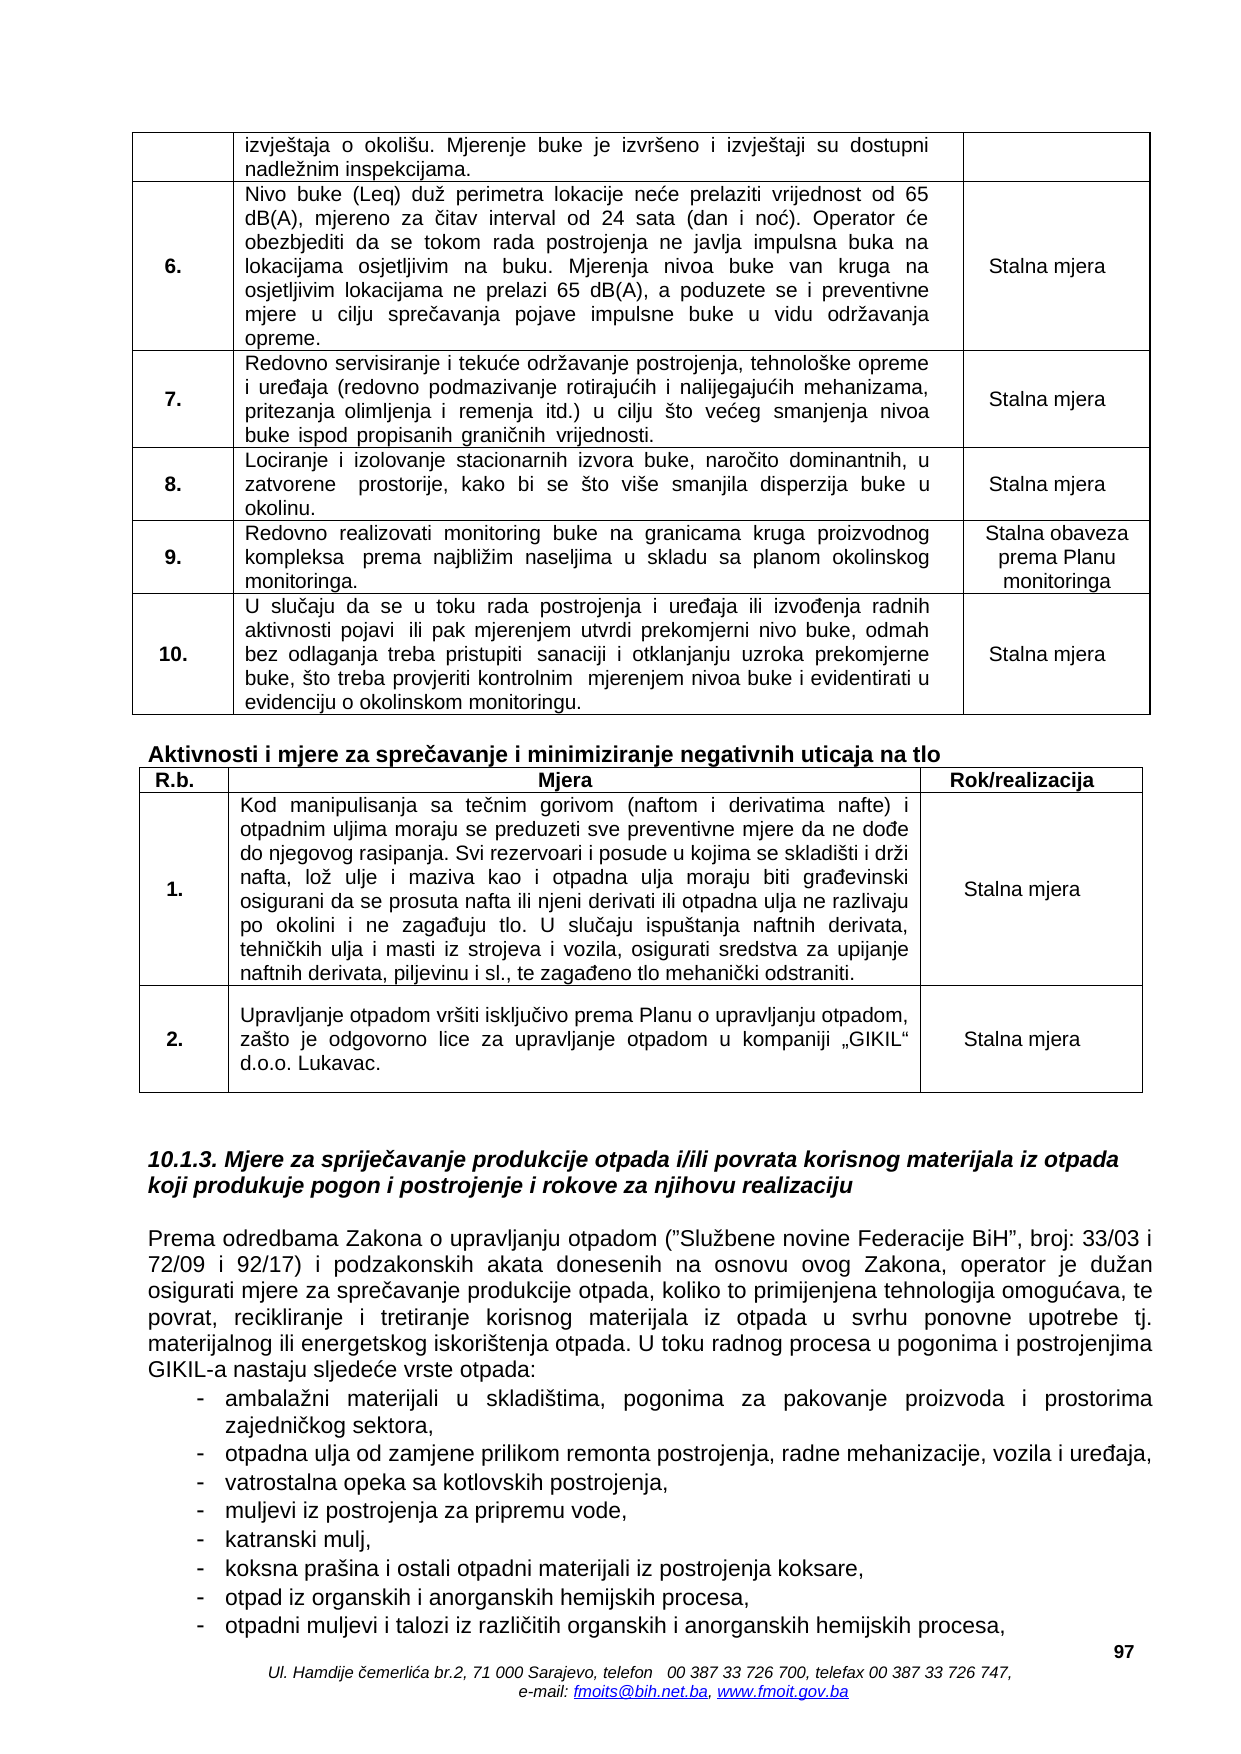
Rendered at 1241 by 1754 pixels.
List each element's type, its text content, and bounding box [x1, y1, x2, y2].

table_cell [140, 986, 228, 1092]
list muljevi iz postrojenja za pripremu vode, [196, 1495, 1153, 1524]
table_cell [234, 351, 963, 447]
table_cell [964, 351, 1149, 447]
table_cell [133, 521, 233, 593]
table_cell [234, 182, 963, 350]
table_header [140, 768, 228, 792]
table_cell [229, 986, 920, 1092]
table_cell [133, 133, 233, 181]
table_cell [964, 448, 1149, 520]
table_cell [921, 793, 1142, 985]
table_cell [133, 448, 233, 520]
list otpadna ulja od zamjene prilikom remonta postrojenja, radne mehanizacije, vozila i uređaja, [196, 1438, 1153, 1467]
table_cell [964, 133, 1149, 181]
text Prema odredbama Zakona o upravljanju otpadom (”Službene novine Federacije BiH”, broj: 33/03 i 72/09 i 92/17) i podzakonskih akata donesenih na osnovu ovog Zakona, operator je dužan osigurati mjere za sprečavanje produkcije otpada, koliko to primijenjena tehnologija omogućava, te povrat, recikliranje i tretiranje korisnog materijala iz otpada u svrhu ponovne upotrebe tj. materijalnog ili energetskog iskorištenja otpada. U toku radnog procesa u pogonima i postrojenjima GIKIL-a nastaju sljedeće vrste otpada: [148, 1225, 1153, 1383]
text Aktivnosti i mjere za sprečavanje i minimiziranje negativnih uticaja na tlo [148, 741, 1115, 767]
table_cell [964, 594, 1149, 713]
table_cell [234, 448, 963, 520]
subtitle 10.1.3. Mjere za spriječavanje produkcije otpada i/ili povrata korisnog materijala iz otpada koji produkuje pogon i postrojenje i rokove za njihovu realizaciju [148, 1146, 1134, 1198]
list ambalažni materijali u skladištima, pogonima za pakovanje proizvoda i prostorima zajedničkog sektora, [196, 1383, 1153, 1438]
list otpadni muljevi i talozi iz različitih organskih i anorganskih hemijskih procesa, [196, 1610, 1153, 1639]
list otpad iz organskih i anorganskih hemijskih procesa, [196, 1582, 1153, 1610]
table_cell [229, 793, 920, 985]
list vatrostalna opeka sa kotlovskih postrojenja, [196, 1467, 1153, 1495]
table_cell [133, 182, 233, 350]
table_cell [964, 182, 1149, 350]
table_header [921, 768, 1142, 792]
list koksna prašina i ostali otpadni materijali iz postrojenja koksare, [196, 1553, 1153, 1582]
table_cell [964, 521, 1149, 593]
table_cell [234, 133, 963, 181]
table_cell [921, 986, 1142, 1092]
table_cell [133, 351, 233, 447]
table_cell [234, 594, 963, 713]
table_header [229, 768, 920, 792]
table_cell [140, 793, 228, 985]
list katranski mulj, [196, 1524, 1153, 1553]
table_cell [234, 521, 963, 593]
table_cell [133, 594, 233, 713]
